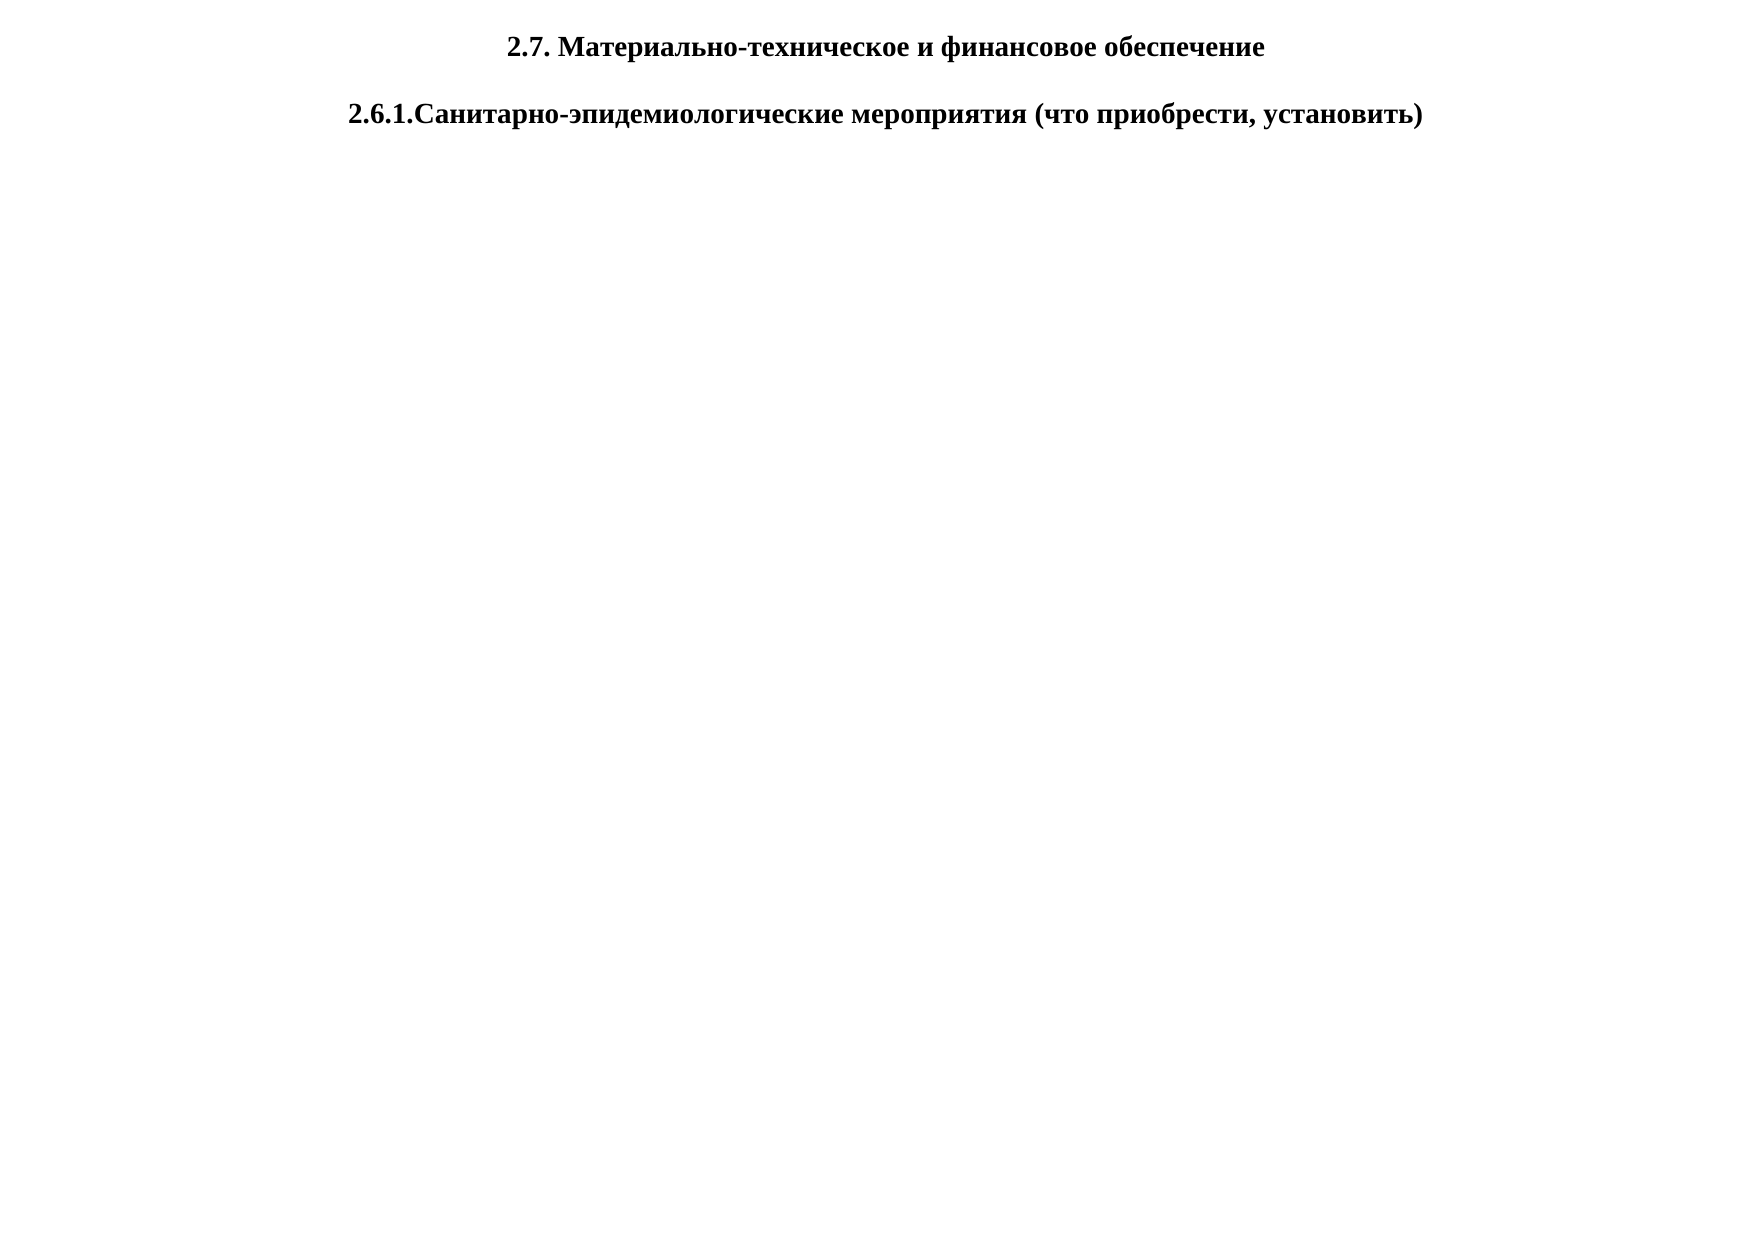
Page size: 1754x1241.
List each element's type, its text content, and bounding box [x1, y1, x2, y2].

text 2.6.1.Санитарно-эпидемиологические мероприятия (что приобрести, установить) [44, 97, 1698, 130]
text 2.7. Материально-техническое и финансовое обеспечение [44, 29, 1698, 63]
